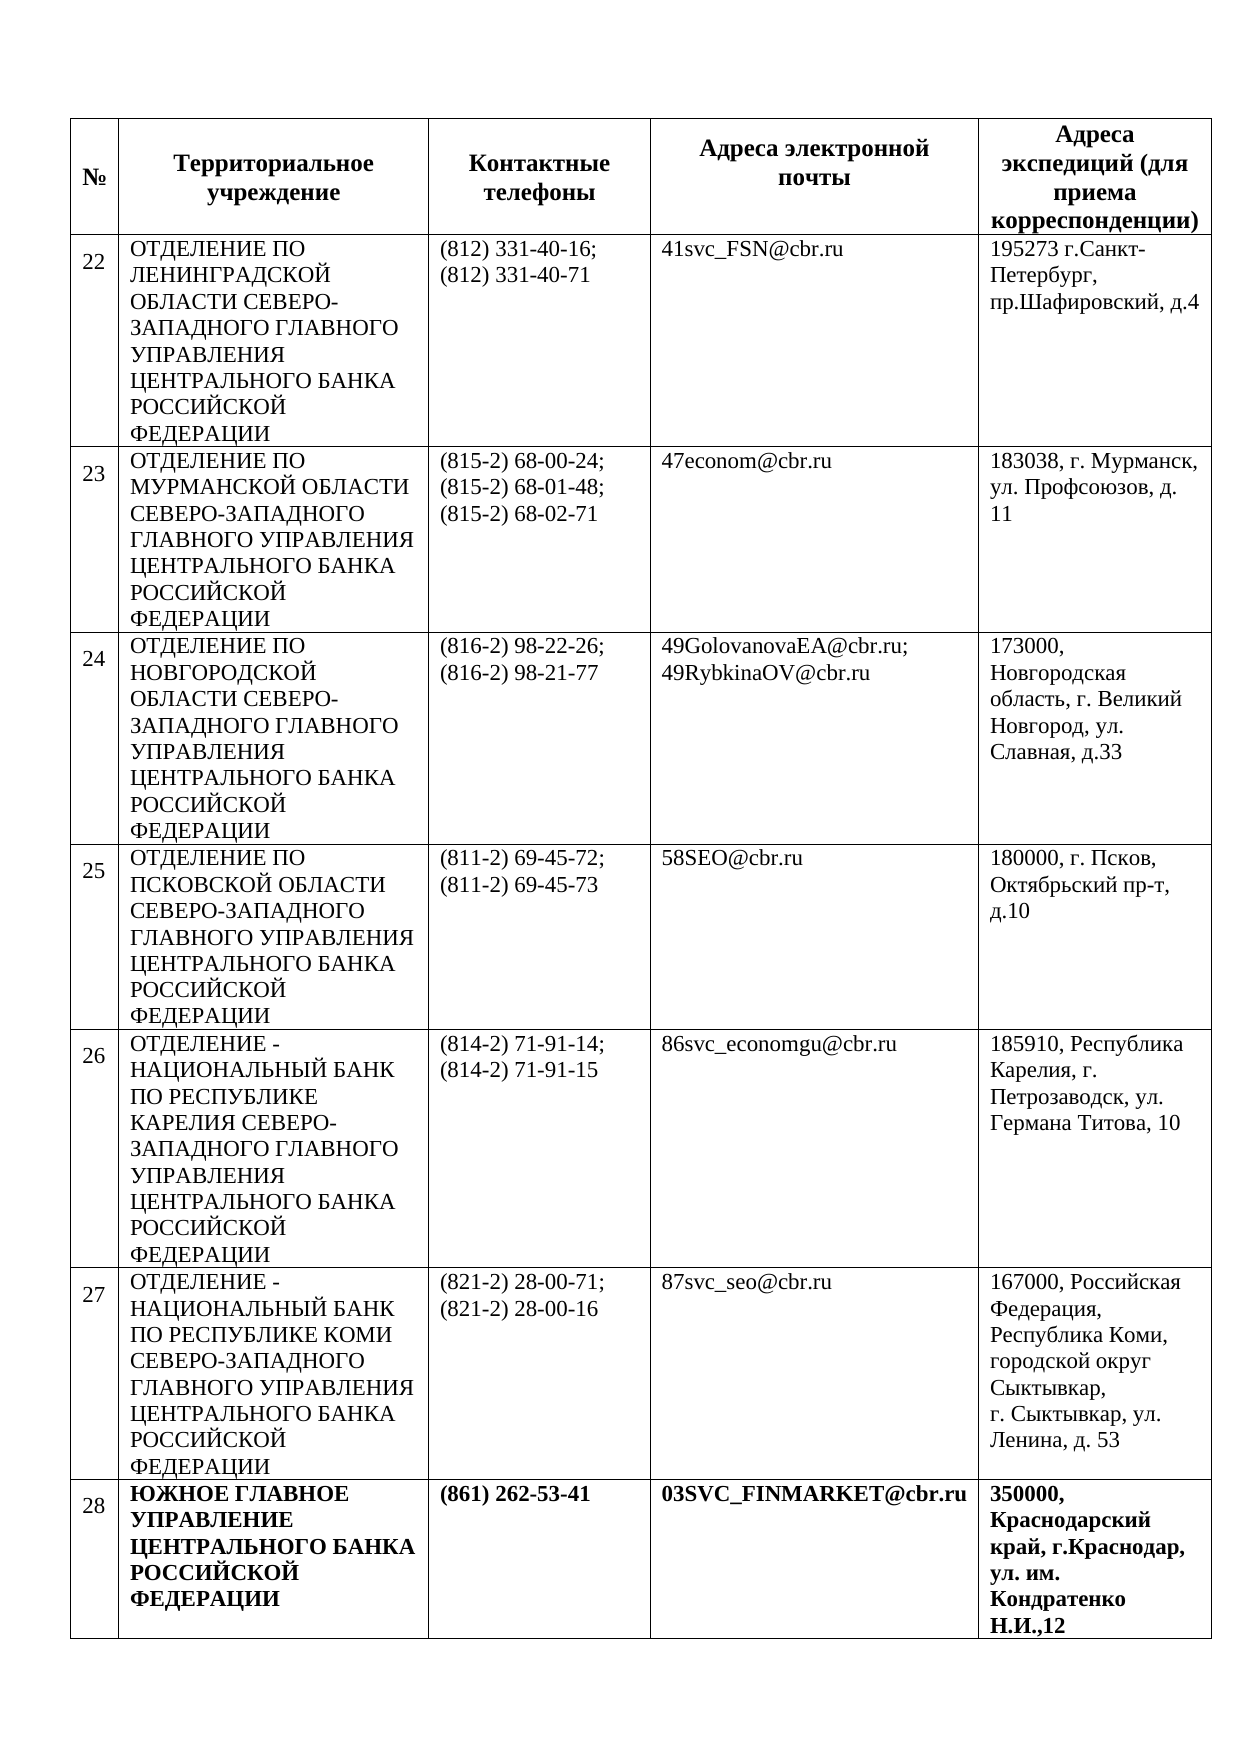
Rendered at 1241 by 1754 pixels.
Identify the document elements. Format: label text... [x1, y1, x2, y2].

table_cell 03SVC_FINMARKET@cbr.ru [651, 1480, 978, 1638]
table_cell 87svc_seo@cbr.ru [651, 1268, 978, 1479]
table_cell 183038, г. Мурманск, ул. Профсоюзов, д. 11 [979, 447, 1211, 632]
table_cell Отделение - Национальный банк по Республике Коми Северо-Западного главного управления Центрального банка Российской Федерации [119, 1268, 428, 1479]
table_cell 41svc_FSN@cbr.ru [651, 235, 978, 446]
table_header Адреса электронной почты [651, 119, 978, 234]
table_cell [71, 1268, 118, 1479]
table_cell Отделение по Ленинградской области Северо-Западного главного управления Центрального банка Российской Федерации [119, 235, 428, 446]
table_cell 350000, Краснодарский край, г.Краснодар, ул. им. Кондратенко Н.И.,12 [979, 1480, 1211, 1638]
table_cell 173000, Новгородская область, г. Великий Новгород, ул. Славная, д.33 [979, 633, 1211, 843]
table_cell 195273 г.Санкт-Петербург, пр.Шафировский, д.4 [979, 235, 1211, 446]
table_cell (861) 262-53-41 [429, 1480, 650, 1638]
table_cell Отделение по Новгородской области Северо-Западного главного управления Центрального банка Российской Федерации [119, 633, 428, 843]
table_cell Отделение по Псковской области Северо-Западного главного управления Центрального банка Российской Федерации [119, 845, 428, 1029]
table_cell 86svc_economgu@cbr.ru [651, 1030, 978, 1267]
table_cell 167000, Российская Федерация, Республика Коми, городской округ Сыктывкар, г. Сыктывкар, ул. Ленина, д. 53 [979, 1268, 1211, 1479]
table_header № [71, 119, 118, 234]
table_cell 185910, Республика Карелия, г. Петрозаводск, ул. Германа Титова, 10 [979, 1030, 1211, 1267]
table_cell 58SEO@cbr.ru [651, 845, 978, 1029]
table_cell (821-2) 28-00-71; (821-2) 28-00-16 [429, 1268, 650, 1479]
table_cell 47econom@cbr.ru [651, 447, 978, 632]
table_cell (815-2) 68-00-24; (815-2) 68-01-48; (815-2) 68-02-71 [429, 447, 650, 632]
table_cell (816-2) 98-22-26; (816-2) 98-21-77 [429, 633, 650, 843]
table_cell [71, 1030, 118, 1267]
table_cell (812) 331-40-16; (812) 331-40-71 [429, 235, 650, 446]
table_cell (811-2) 69-45-72; (811-2) 69-45-73 [429, 845, 650, 1029]
table_header Территориальное учреждение [119, 119, 428, 234]
table_cell [71, 633, 118, 843]
table_cell [71, 447, 118, 632]
table_cell 180000, г. Псков, Октябрьский пр-т, д.10 [979, 845, 1211, 1029]
table_cell [71, 1480, 118, 1638]
table_header Адреса экспедиций (для приема корреспонденции) [979, 119, 1211, 234]
table_cell Отделение по Мурманской области Северо-Западного главного управления Центрального банка Российской Федерации [119, 447, 428, 632]
table_cell ЮЖНОЕ ГЛАВНОЕ УПРАВЛЕНИЕ ЦЕНТРАЛЬНОГО БАНКА РОССИЙСКОЙ ФЕДЕРАЦИИ [119, 1480, 428, 1638]
table_cell [71, 235, 118, 446]
table_cell (814-2) 71-91-14; (814-2) 71-91-15 [429, 1030, 650, 1267]
table_cell [71, 845, 118, 1029]
table_header Контактные телефоны [429, 119, 650, 234]
table_cell 49GolovanovaEA@cbr.ru; 49RybkinaOV@cbr.ru [651, 633, 978, 843]
table_cell Отделение - Национальный банк по Республике Карелия Северо-Западного главного управления Центрального банка Российской Федерации [119, 1030, 428, 1267]
